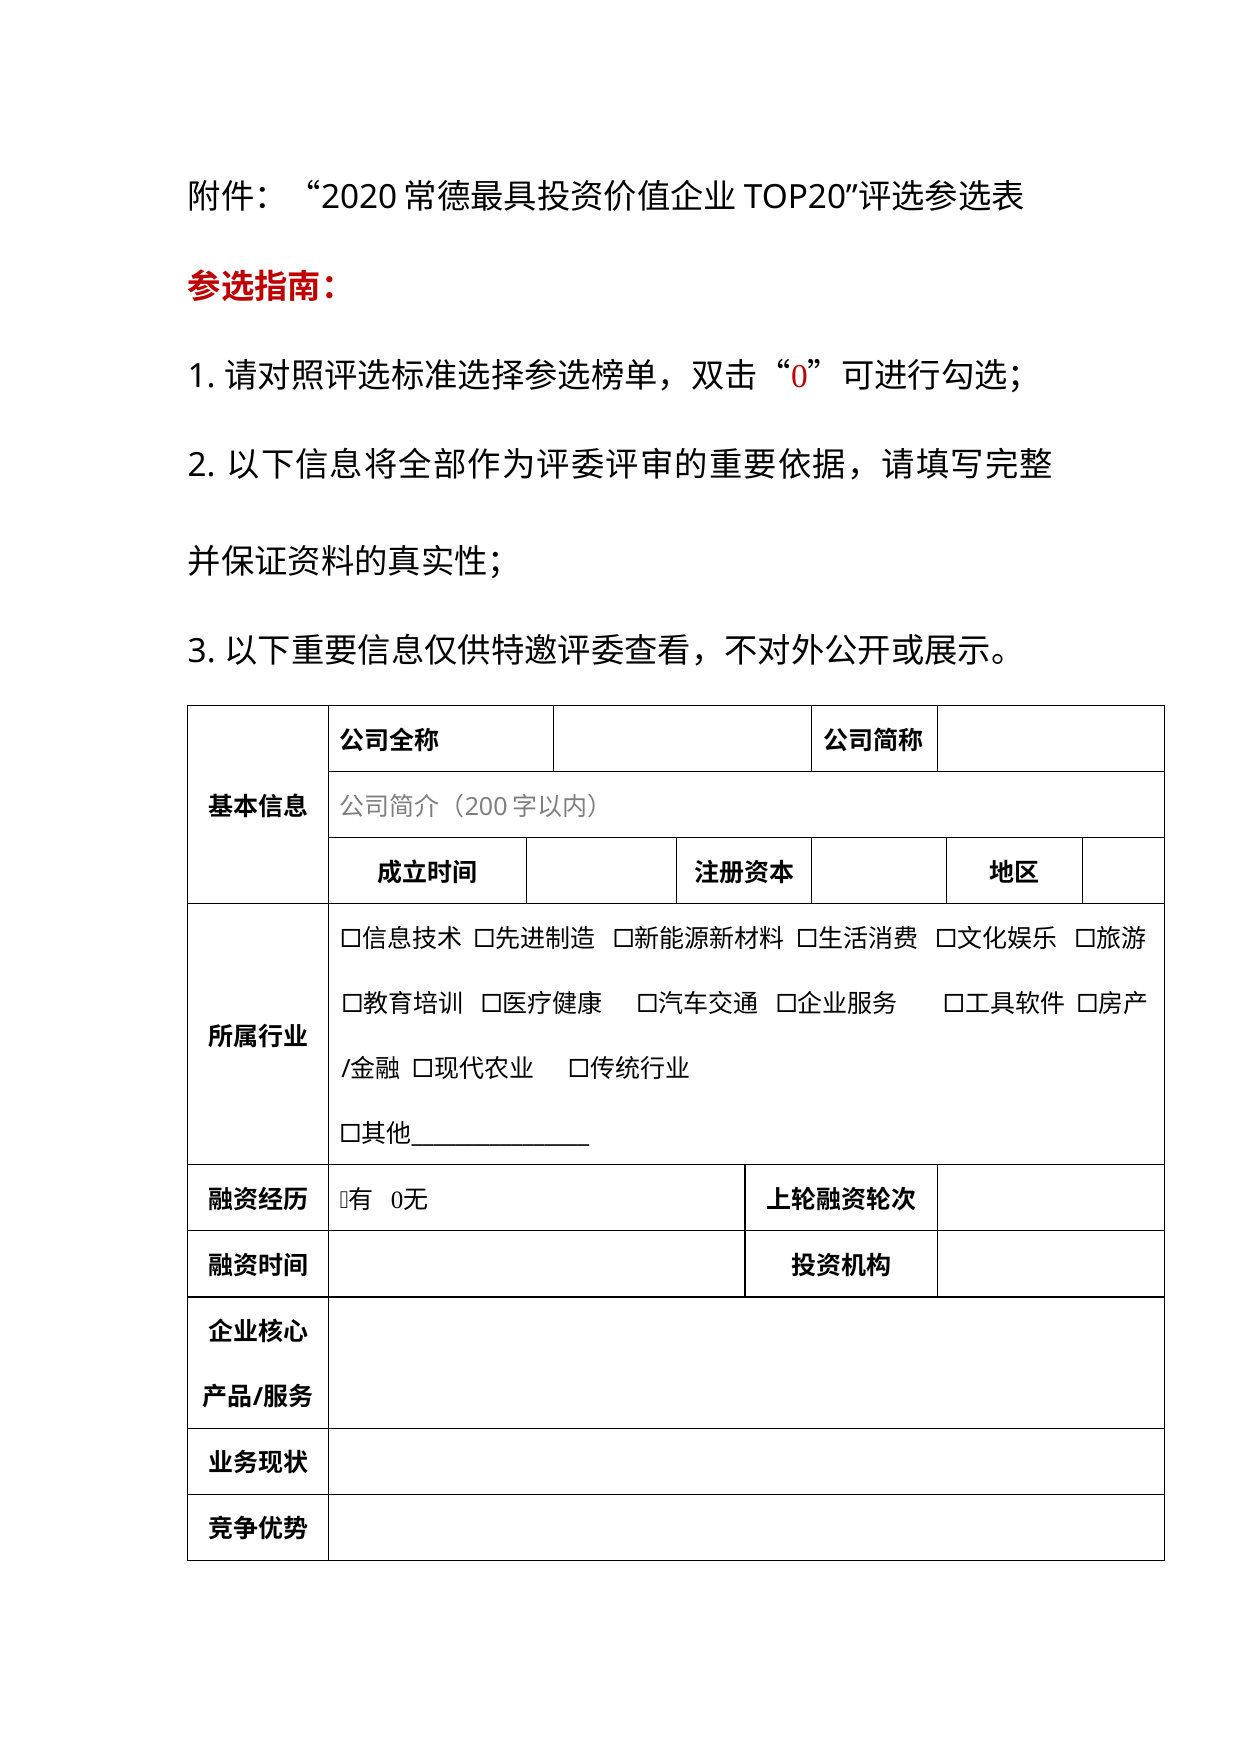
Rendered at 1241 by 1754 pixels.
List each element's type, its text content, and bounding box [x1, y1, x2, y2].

table_cell 公司简介（200字以内） [329, 772, 1164, 837]
table_cell [938, 1165, 1164, 1230]
table_cell [1083, 838, 1164, 903]
table_cell 竞争优势 [188, 1495, 328, 1559]
table_cell 投资机构 [746, 1231, 937, 1296]
table_header [554, 706, 811, 771]
table_cell [329, 1298, 1164, 1427]
text 附件：“2020常德最具投资价值企业TOP20”评选参选表 [187, 162, 1053, 227]
text 参选指南： [187, 251, 1053, 316]
table_cell 融资时间 [188, 1231, 328, 1296]
table_cell 地区 [947, 838, 1082, 903]
table_cell [527, 838, 676, 903]
text 3. 以下重要信息仅供特邀评委查看，不对外公开或展示。 [187, 616, 1053, 681]
text 1. 请对照评选标准选择参选榜单，双击“”可进行勾选； [187, 340, 1053, 405]
table_cell 融资经历 [188, 1165, 328, 1230]
table_header 基本信息 [188, 706, 328, 903]
table_cell 信息技术 先进制造 新能源新材料 生活消费 文化娱乐 旅游 教育培训 医疗健康 汽车交通 企业服务 工具软件 房产/金融 现代农业 传统行业 其他________________ [329, 904, 1164, 1164]
table_cell [329, 1495, 1164, 1559]
table_cell [329, 1231, 744, 1296]
table_cell 业务现状 [188, 1429, 328, 1493]
table_cell 企业核心产品/服务 [188, 1298, 328, 1427]
table_header [938, 706, 1164, 771]
table_cell 成立时间 [329, 838, 526, 903]
table_cell [812, 838, 946, 903]
table_header 公司全称 [329, 706, 553, 771]
table_cell [329, 1429, 1164, 1493]
table_cell 上轮融资轮次 [746, 1165, 937, 1230]
table_cell 所属行业 [188, 904, 328, 1164]
table_cell [938, 1231, 1164, 1296]
text 2. 以下信息将全部作为评委评审的重要依据，请填写完整并保证资料的真实性； [187, 429, 1053, 592]
table_header 公司简称 [812, 706, 937, 771]
table_cell 有 无 [329, 1165, 744, 1230]
table_cell 注册资本 [677, 838, 811, 903]
